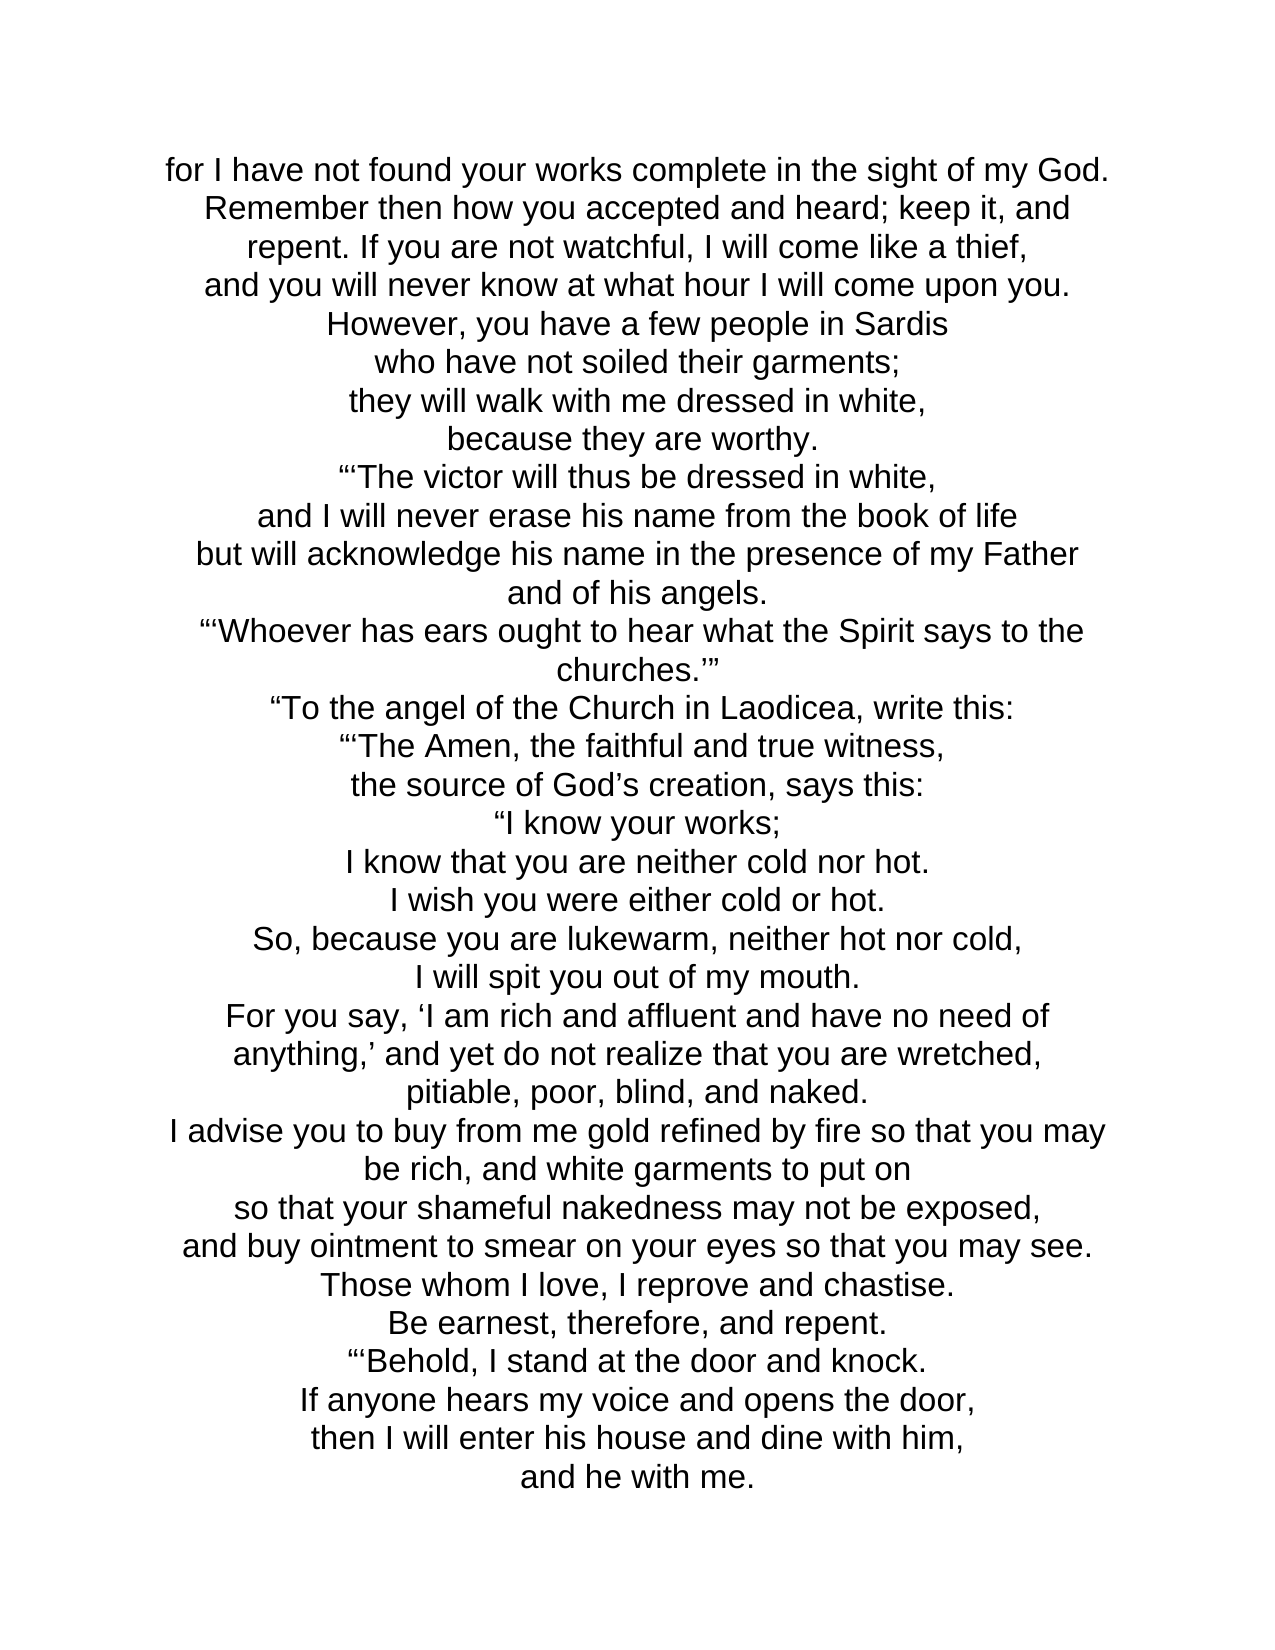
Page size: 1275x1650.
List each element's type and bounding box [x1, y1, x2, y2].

text [150, 150, 1125, 1495]
